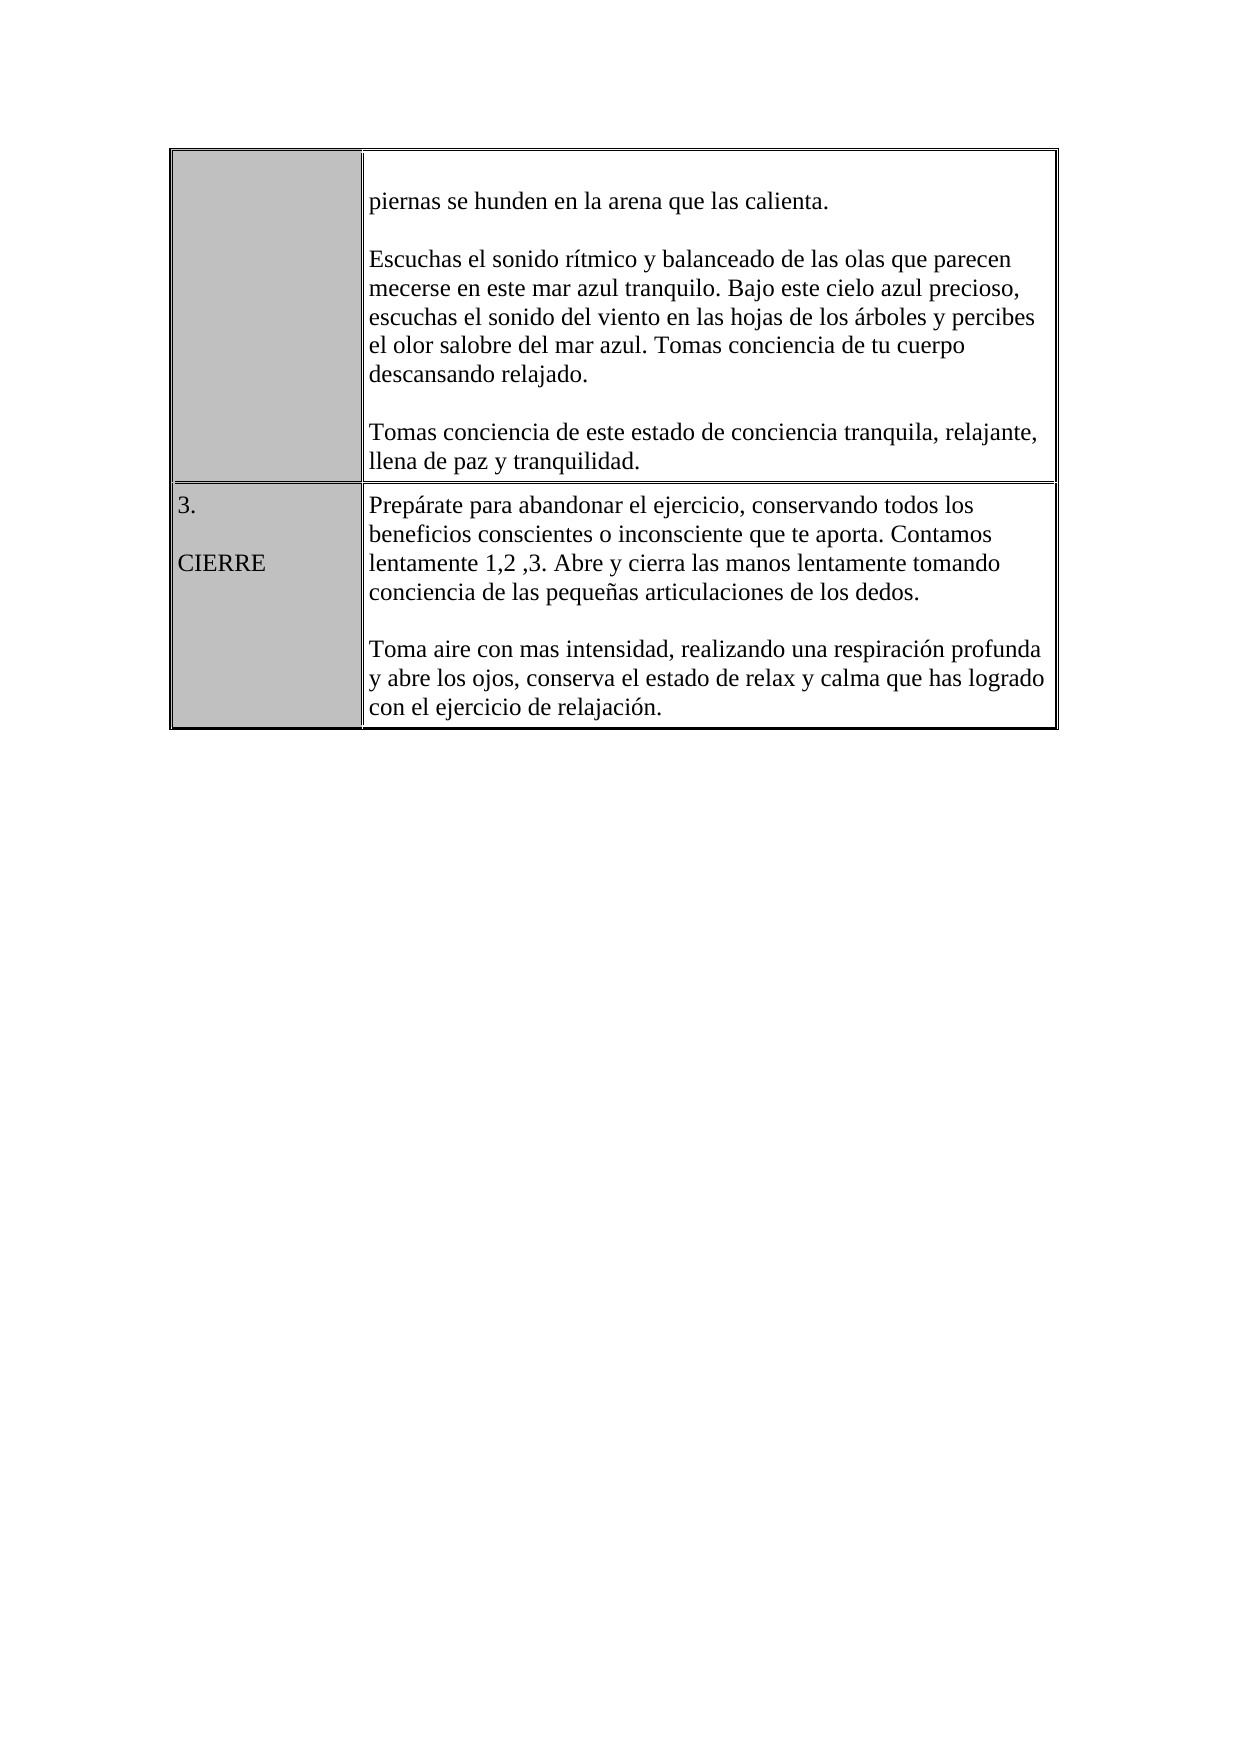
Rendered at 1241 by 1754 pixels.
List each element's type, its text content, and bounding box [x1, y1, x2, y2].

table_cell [363, 151, 1055, 481]
table_cell Prepárate para abandonar el ejercicio, conservando todos los beneficios conscientes o inconsciente que te aporta. Contamos lentamente 1,2 ,3. Abre y cierra las manos lentamente tomando conciencia de las pequeñas articulaciones de los dedos. Toma aire con mas intensidad, realizando una respiración profunda y abre los ojos, conserva el estado de relax y calma que has logrado con el ejercicio de relajación. [363, 481, 1057, 727]
table_cell 3. CIERRE [171, 481, 362, 727]
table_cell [173, 151, 362, 481]
